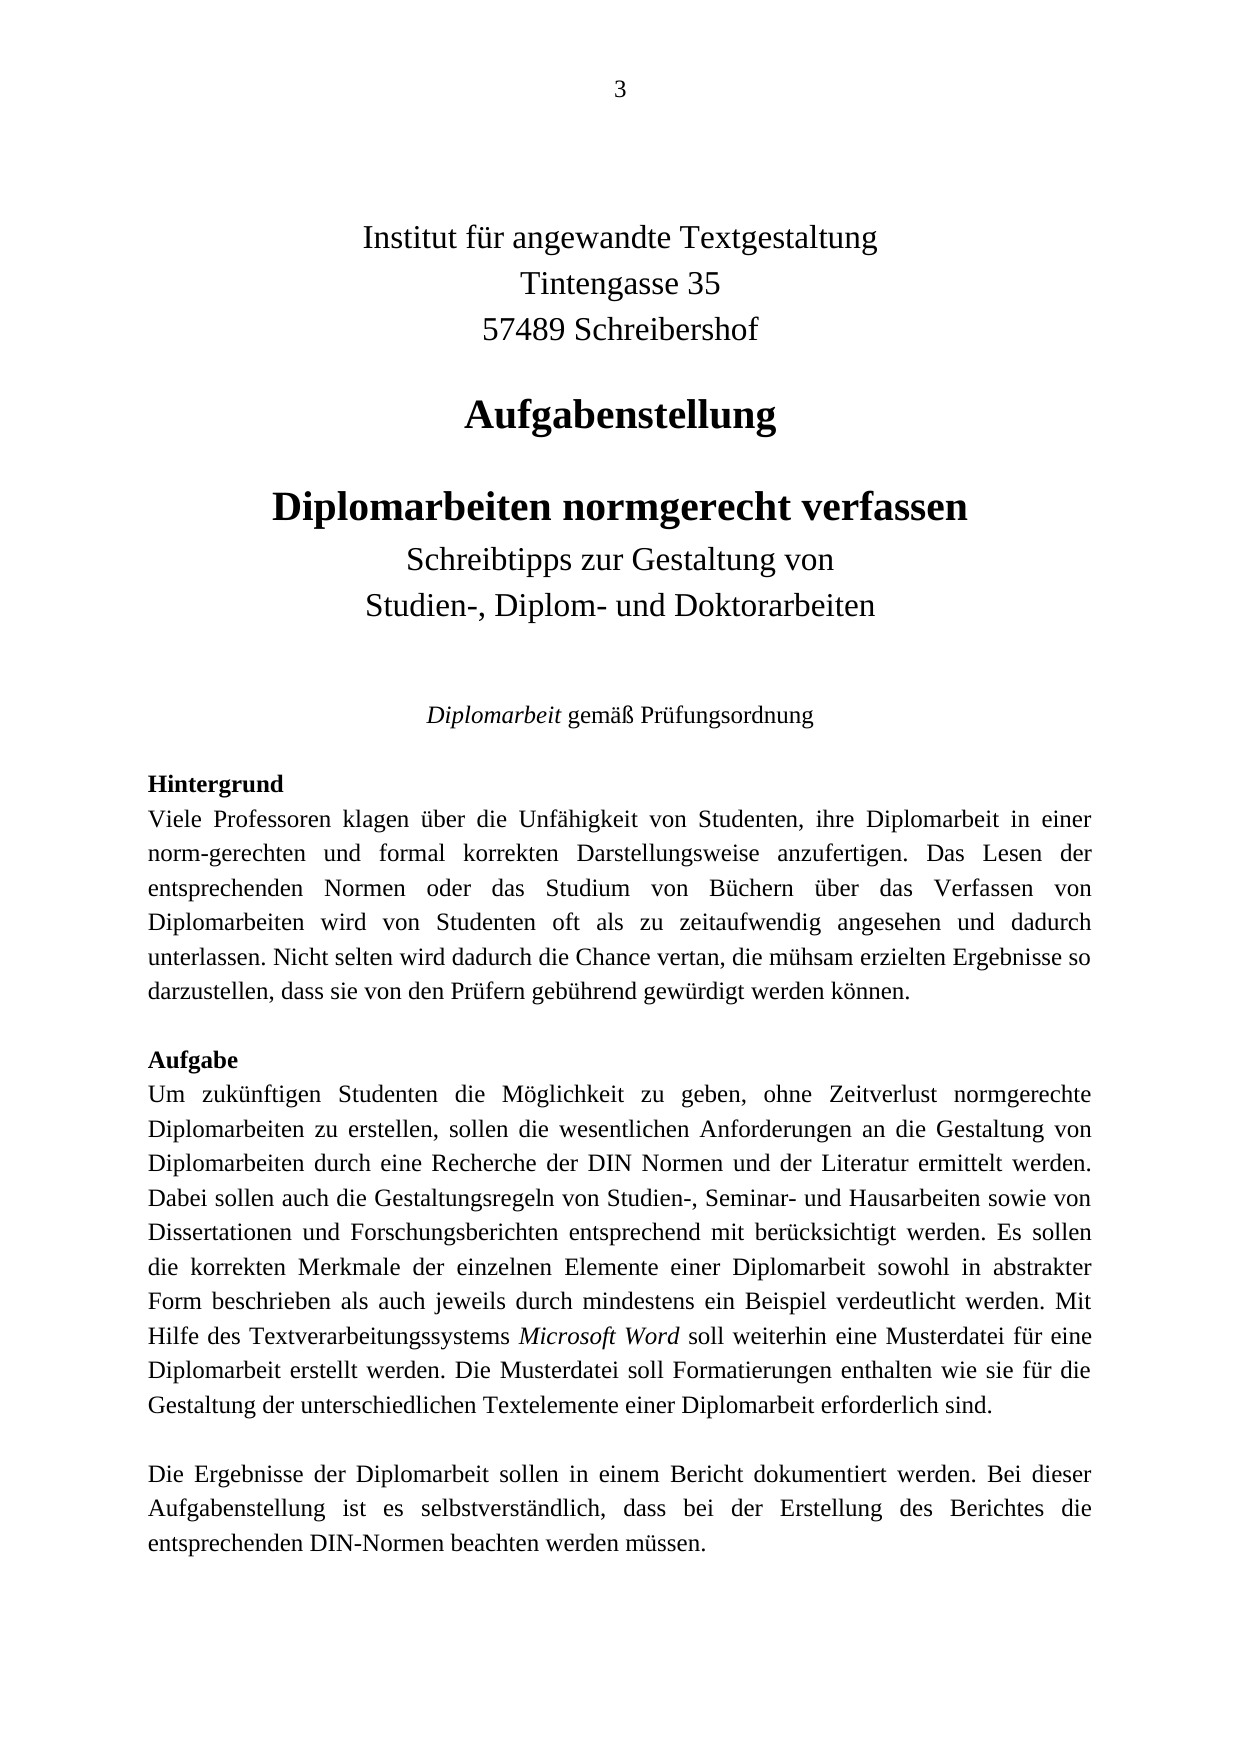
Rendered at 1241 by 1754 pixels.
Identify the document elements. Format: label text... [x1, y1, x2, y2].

text Viele Professoren klagen über die Unfähigkeit von Studenten, ihre Diplomarbeit in einer norm-gerechten und formal korrekten Darstellungsweise anzufertigen. Das Lesen der entsprechenden Normen oder das Studium von Büchern über das Verfassen von Diplomarbeiten wird von Studenten oft als zu zeitaufwendig angesehen und dadurch unterlassen. Nicht selten wird dadurch die Chance vertan, die mühsam erzielten Ergebnisse so darzustellen, dass sie von den Prüfern gebührend gewürdigt werden können. [148, 804, 1092, 1005]
text Aufgabe [148, 1045, 1092, 1074]
text Hintergrund [148, 769, 1092, 798]
text Institut für angewandte Textgestaltung [148, 218, 1092, 256]
text Die Ergebnisse der Diplomarbeit sollen in einem Bericht dokumentiert werden. Bei dieser Aufgabenstellung ist es selbstverständlich, dass bei der Erstellung des Berichtes die entsprechenden DIN-Normen beachten werden müssen. [148, 1459, 1092, 1556]
text Aufgabenstellung [148, 390, 1092, 438]
text Tintengasse 35 [148, 263, 1092, 302]
text Diplomarbeit gemäß Prüfungsordnung [148, 700, 1092, 729]
text Diplomarbeiten normgerecht verfassen [148, 482, 1092, 530]
text Studien-, Diplom- und Doktorarbeiten [148, 585, 1092, 624]
text Schreibtipps zur Gestaltung von [148, 539, 1092, 578]
text 57489 Schreibershof [148, 309, 1092, 348]
text Um zukünftigen Studenten die Möglichkeit zu geben, ohne Zeitverlust normgerechte Diplomarbeiten zu erstellen, sollen die wesentlichen Anforderungen an die Gestaltung von Diplomarbeiten durch eine Recherche der DIN Normen und der Literatur ermittelt werden. Dabei sollen auch die Gestaltungsregeln von Studien-, Seminar- und Hausarbeiten sowie von Dissertationen und Forschungsberichten entsprechend mit berücksichtigt werden. Es sollen die korrekten Merkmale der einzelnen Elemente einer Diplomarbeit sowohl in abstrakter Form beschrieben als auch jeweils durch mindestens ein Beispiel verdeutlicht werden. Mit Hilfe des Textverarbeitungssystems Microsoft Word soll weiterhin eine Musterdatei für eine Diplomarbeit erstellt werden. Die Musterdatei soll Formatierungen enthalten wie sie für die Gestaltung der unterschiedlichen Textelemente einer Diplomarbeit erforderlich sind. [148, 1079, 1092, 1418]
